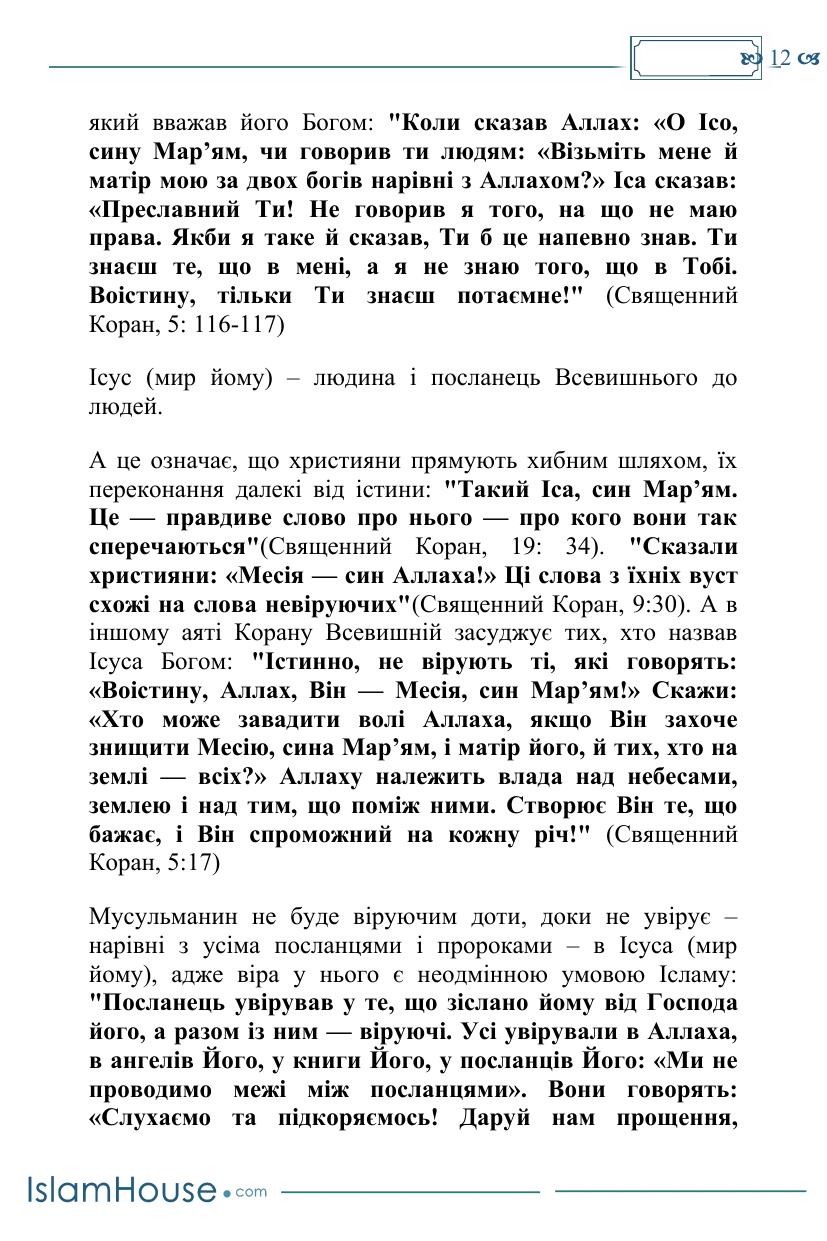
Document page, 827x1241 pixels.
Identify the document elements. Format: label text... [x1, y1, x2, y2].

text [89, 107, 738, 337]
text А це означає, що християни прямують хибним шляхом, їх переконання далекі від істини: "Такий Iса, син Мар’ям. Це — правдиве слово про нього — про кого вони так сперечаються"(Священний Коран, 19: 34). "Сказали християни: «Месiя — син Аллаха!» Цi слова з їхнiх вуст схожi на слова невiруючих"(Священний Коран, 9:30). А в іншому аяті Корану Всевишній засуджує тих, хто назвав Ісуса Богом: "Iстинно, не вiрують тi, якi говорять: «Воiстину, Аллах, Вiн — Месiя, син Мар’ям!» Скажи: «Хто може завадити волi Аллаха, якщо Вiн захоче знищити Месiю, сина Мар’ям, i матiр його, й тих, хто на землi — всiх?» Аллаху належить влада над небесами, землею i над тим, що помiж ними. Створює Вiн те, що бажає, i Вiн спроможний на кожну рiч!" (Священний Коран, 5:17) [89, 445, 738, 876]
text Ісус (мир йому) – людина і посланець Всевишнього до людей. [89, 362, 738, 420]
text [89, 901, 738, 1131]
picture [548, 1170, 807, 1208]
picture [20, 1171, 541, 1209]
